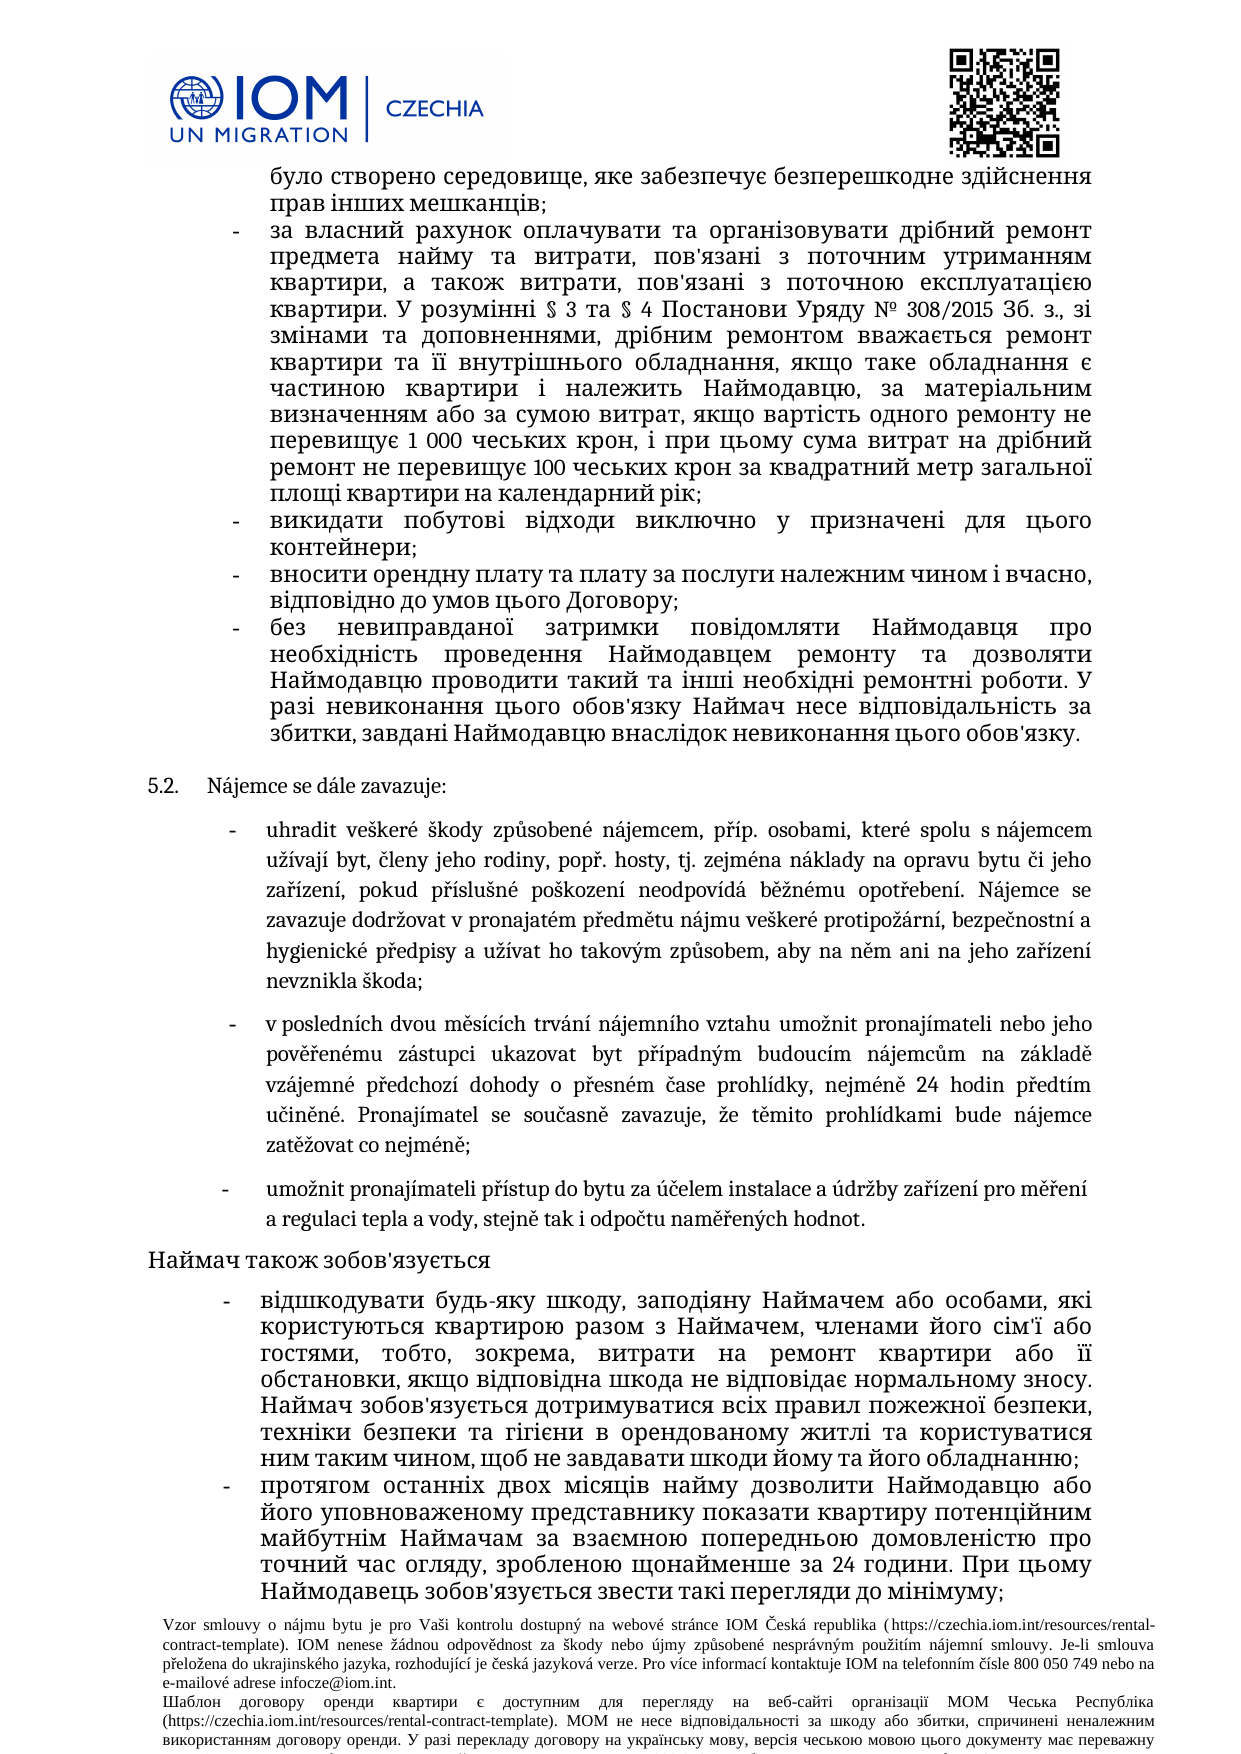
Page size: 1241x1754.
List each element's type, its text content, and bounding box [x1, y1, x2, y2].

list відшкодувати будь-яку шкоду, заподіяну Наймачем або особами, які користуються квартирою разом з Наймачем, членами його сім'ї або гостями, тобто, зокрема, витрати на ремонт квартири або її обстановки, якщо відповідна шкода не відповідає нормальному зносу. Наймач зобов'язується дотримуватися всіх правил пожежної безпеки, техніки безпеки та гігієни в орендованому житлі та користуватися ним таким чином, щоб не завдавати шкоди йому та його обладнанню; [223, 1287, 1093, 1472]
list без невиправданої затримки повідомляти Наймодавця про необхідність проведення Наймодавцем ремонту та дозволяти Наймодавцю проводити такий та інші необхідні ремонтні роботи. У разі невиконання цього обов'язку Наймач несе відповідальність за збитки, завдані Наймодавцю внаслідок невиконання цього обов'язку. [232, 614, 1093, 747]
list uhradit veškeré škody způsobené nájemcem, příp. osobami, které spolu s nájemcem užívají byt, členy jeho rodiny, popř. hosty, tj. zejména náklady na opravu bytu či jeho zařízení, pokud příslušné poškození neodpovídá běžnému opotřebení. Nájemce se zavazuje dodržovat v pronajatém předmětu nájmu veškeré protipožární, bezpečnostní a hygienické předpisy a užívat ho takovým způsobem, aby na něm ani na jeho zařízení nevznikla škoda; [228, 816, 1093, 994]
list вносити орендну плату та плату за послуги належним чином і вчасно, відповідно до умов цього Договору; [232, 561, 1093, 614]
list викидати побутові відходи виключно у призначені для цього контейнери; [232, 507, 1093, 561]
text Наймач також зобов'язується [148, 1248, 1093, 1274]
list за власний рахунок оплачувати та організовувати дрібний ремонт предмета найму та витрати, пов'язані з поточним утриманням квартири, а також витрати, пов'язані з поточною експлуатацією квартири. У розумінні § 3 та § 4 Постанови Уряду № 308/2015 Зб. з., зі змінами та доповненнями, дрібним ремонтом вважається ремонт квартири та її внутрішнього обладнання, якщо таке обладнання є частиною квартири і належить Наймодавцю, за матеріальним визначенням або за сумою витрат, якщо вартість одного ремонту не перевищує 1 000 чеських крон, і при цьому сума витрат на дрібний ремонт не перевищує 100 чеських крон за квадратний метр загальної площі квартири на календарний рік; [232, 217, 1093, 507]
picture [148, 54, 506, 164]
picture [943, 42, 1066, 148]
list Nájemce se dále zavazuje: [148, 773, 1093, 799]
list протягом останніх двох місяців найму дозволити Наймодавцю або його уповноваженому представнику показати квартиру потенційним майбутнім Наймачам за взаємною попередньою домовленістю про точний час огляду, зробленою щонайменше за 24 години. При цьому Наймодавець зобов'язується звести такі перегляди до мінімуму; [223, 1472, 1093, 1605]
list v posledních dvou měsících trvání nájemního vztahu umožnit pronajímateli nebo jeho pověřenému zástupci ukazovat byt případným budoucím nájemcům na základě vzájemné předchozí dohody o přesném čase prohlídky, nejméně 24 hodin předtím učiněné. Pronajímatel se současně zavazuje, že těmito prohlídkami bude nájemce zatěžovat co nejméně; [228, 1010, 1093, 1158]
list umožnit pronajímateli přístup do bytu za účelem instalace a údržby zařízení pro měření a regulaci tepla a vody, stejně tak i odpočtu naměřených hodnot. [221, 1174, 1093, 1232]
